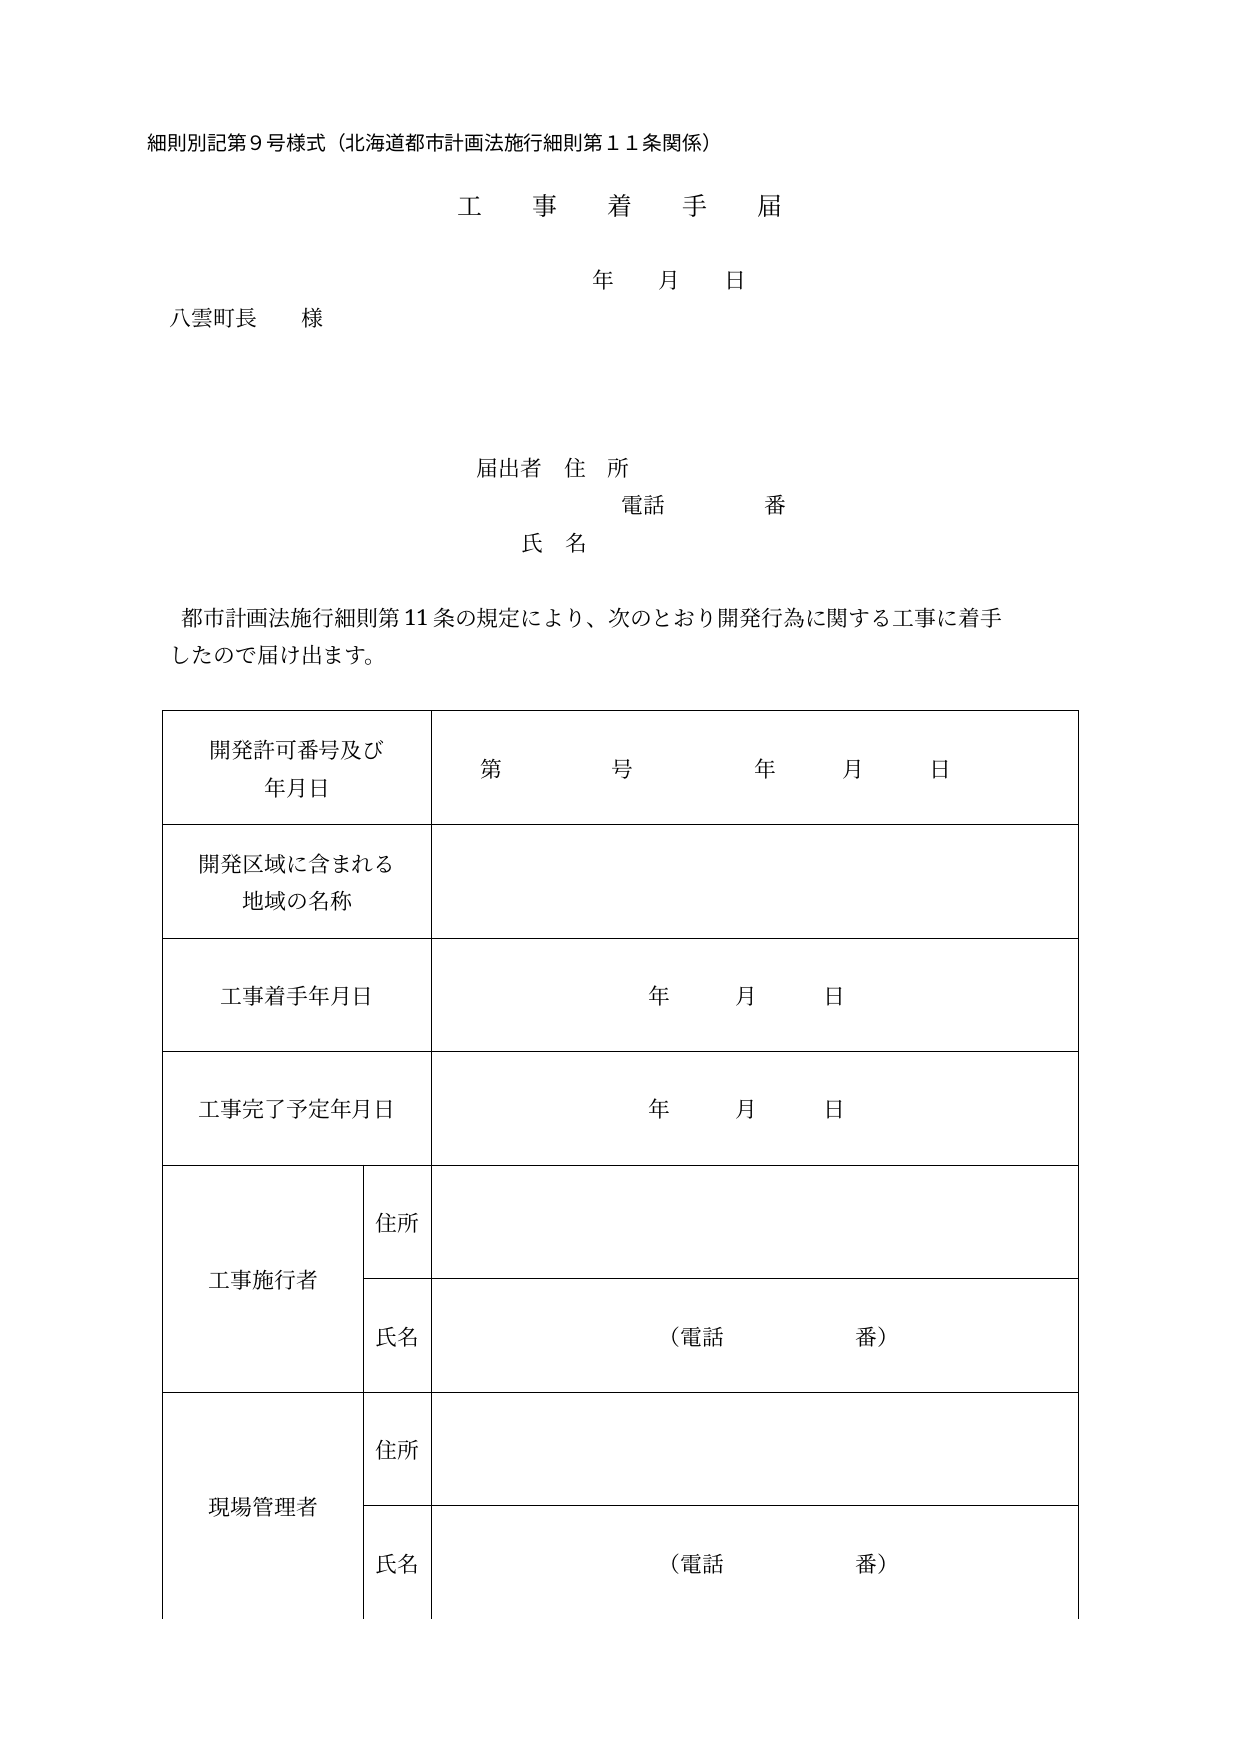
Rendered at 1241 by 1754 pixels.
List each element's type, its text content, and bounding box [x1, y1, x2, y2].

text 都市計画法施行細則第11条の規定により、次のとおり開発行為に関する工事に着手 [148, 598, 1092, 635]
text 年 月 日 [148, 260, 1092, 298]
text 工 事 着 手 届 [148, 185, 1092, 223]
table_cell 年 月 日 [432, 1052, 1078, 1164]
text 八雲町長 様 [148, 298, 1092, 335]
table_cell 現場管理者 [163, 1393, 363, 1619]
table_cell 氏名 [364, 1506, 431, 1619]
table_cell 住所 [364, 1166, 431, 1278]
text したので届け出ます。 [148, 635, 1092, 673]
table_header 第 号 年 月 日 [432, 711, 1078, 824]
table_cell 工事着手年月日 [163, 939, 431, 1051]
table_cell （電話 番） [432, 1506, 1078, 1619]
table_cell [432, 1393, 1078, 1505]
table_cell 年 月 日 [432, 939, 1078, 1051]
table_cell 工事完了予定年月日 [163, 1052, 431, 1164]
table_cell 工事施行者 [163, 1166, 363, 1392]
table_cell 住所 [364, 1393, 431, 1505]
text 電話 番 [148, 485, 1092, 523]
text 届出者 住 所 [148, 448, 1092, 485]
text 氏 名 [148, 523, 1092, 560]
table_cell [432, 825, 1078, 937]
table_header 開発許可番号及び 年月日 [163, 711, 431, 824]
table_cell （電話 番） [432, 1279, 1078, 1392]
table_cell [432, 1166, 1078, 1278]
table_cell 開発区域に含まれる 地域の名称 [163, 825, 431, 937]
table_cell 氏名 [364, 1279, 431, 1392]
text 細則別記第９号様式（北海道都市計画法施行細則第１１条関係） [148, 127, 1092, 156]
